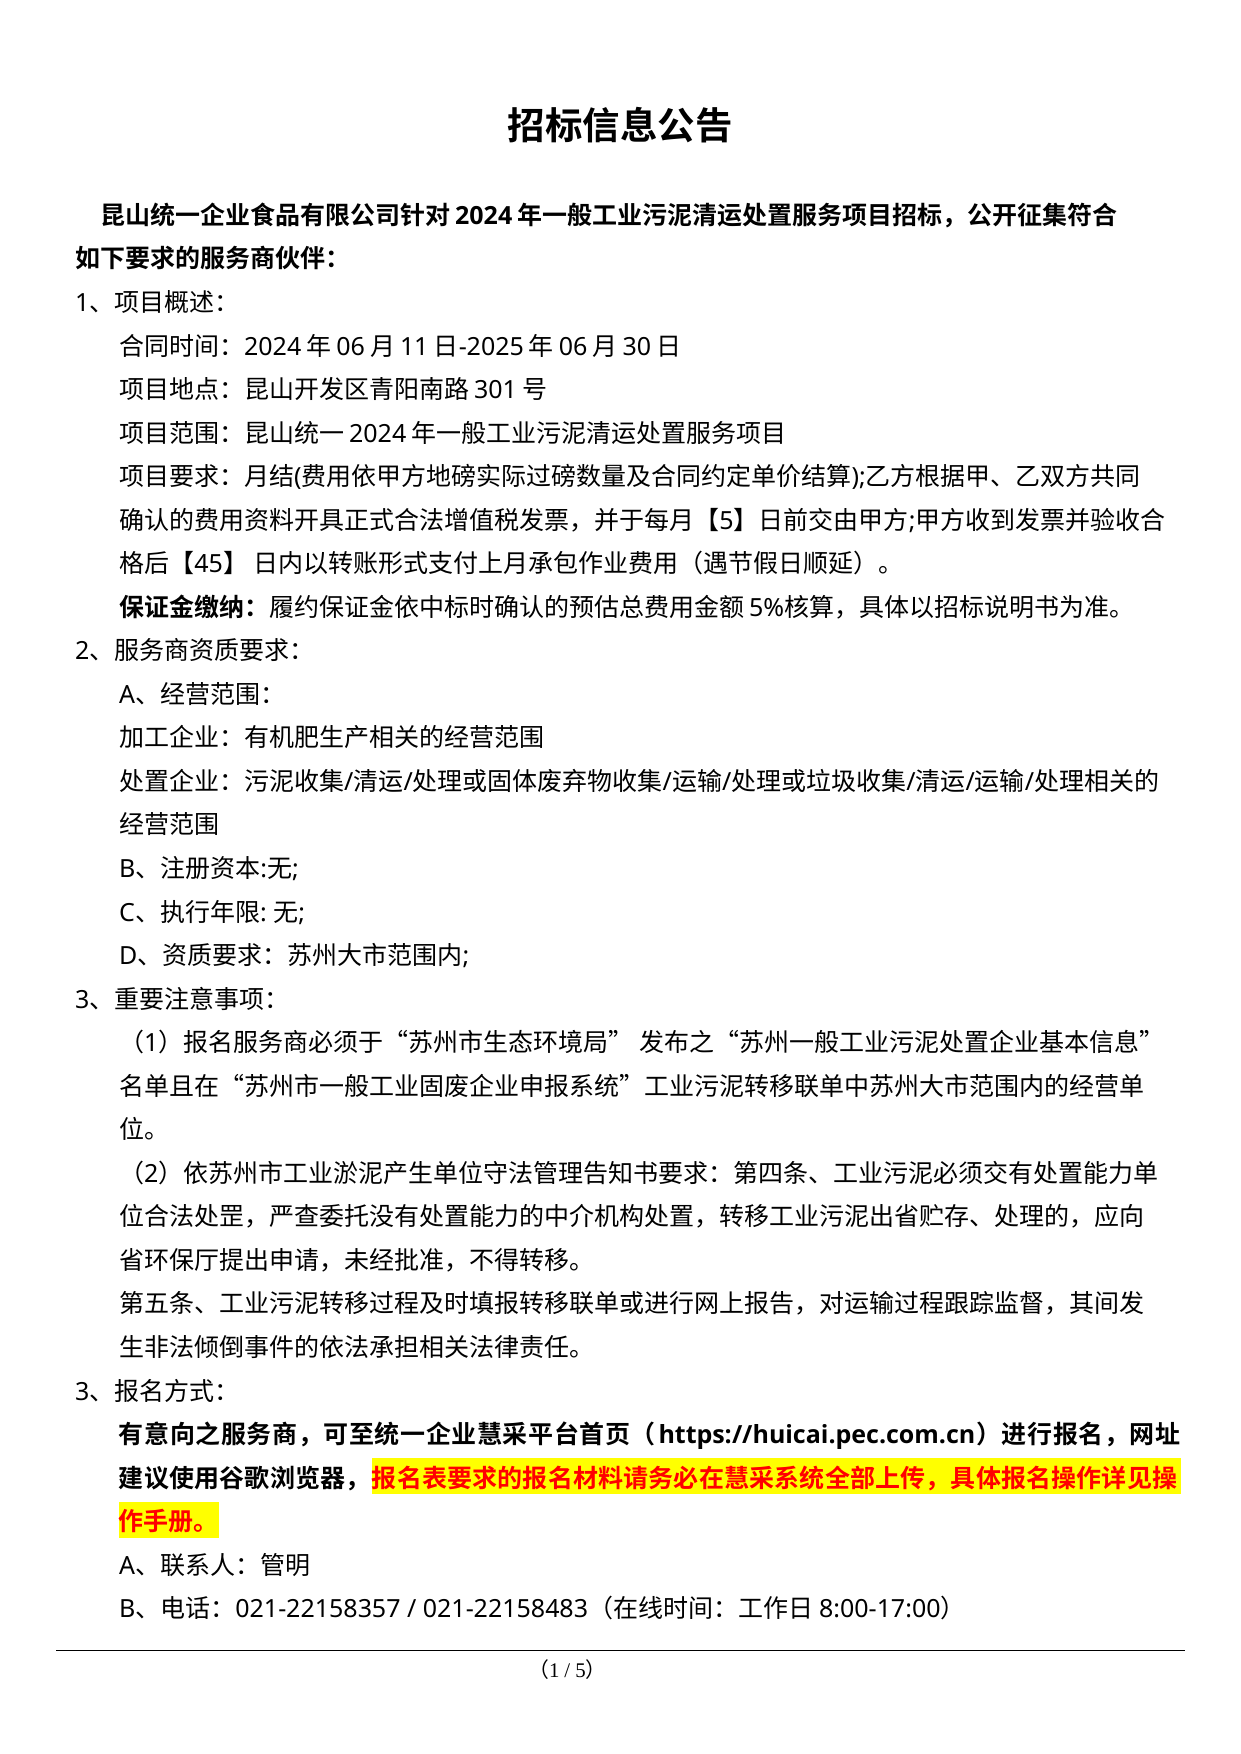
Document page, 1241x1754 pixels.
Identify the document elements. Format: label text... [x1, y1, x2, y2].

text 处置企业：污泥收集/清运/处理或固体废弃物收集/运输/处理或垃圾收集/清运/运输/处理相关的经营范围 [119, 758, 1165, 845]
text 合同时间：2024年06月11日-2025年06月30日 [119, 322, 1165, 366]
text 项目要求：月结(费用依甲方地磅实际过磅数量及合同约定单价结算);乙方根据甲、乙双方共同确认的费用资料开具正式合法增值税发票，并于每月【5】日前交由甲方;甲方收到发票并验收合格后【45】 日内以转账形式支付上月承包作业费用（遇节假日顺延）。 [119, 453, 1165, 583]
text 加工企业：有机肥生产相关的经营范围 [119, 714, 1165, 758]
text 项目范围：昆山统一2024年一般工业污泥清运处置服务项目 [119, 409, 1165, 453]
text C、执行年限: 无; [119, 888, 1165, 932]
text D、资质要求：苏州大市范围内; [119, 932, 1165, 975]
text 保证金缴纳：履约保证金依中标时确认的预估总费用金额5%核算，具体以招标说明书为准。 [119, 583, 1165, 627]
text A、联系人：管明 [119, 1541, 1165, 1585]
text （2）依苏州市工业淤泥产生单位守法管理告知书要求：第四条、工业污泥必须交有处置能力单位合法处罡，严查委托没有处置能力的中介机构处置，转移工业污泥出省贮存、处理的，应向省环保厅提出申请，未经批准，不得转移。 第五条、工业污泥转移过程及时填报转移联单或进行网上报告，对运输过程跟踪监督，其间发生非法倾倒事件的依法承担相关法律责任。 [119, 1149, 1165, 1367]
text 1、项目概述： [75, 279, 1137, 322]
text 昆山统一企业食品有限公司针对2024年一般工业污泥清运处置服务项目招标，公开征集符合如下要求的服务商伙伴： [75, 192, 1137, 279]
text A、经营范围： [119, 671, 1165, 714]
text 招标信息公告 [75, 79, 1165, 167]
text 3、报名方式： [75, 1367, 1165, 1411]
text 有意向之服务商，可至统一企业慧采平台首页（https://huicai.pec.com.cn）进行报名，网址建议使用谷歌浏览器，报名表要求的报名材料请务必在慧采系统全部上传，具体报名操作详见操作手册。 [119, 1411, 1181, 1541]
text 2、服务商资质要求： [75, 627, 1165, 671]
text 3、重要注意事项： [75, 975, 1165, 1019]
text 项目地点：昆山开发区青阳南路301号 [119, 366, 1165, 409]
text （1）报名服务商必须于“苏州市生态环境局” 发布之“苏州一般工业污泥处置企业基本信息”名单且在“苏州市一般工业固废企业申报系统”工业污泥转移联单中苏州大市范围内的经营单位。 [119, 1019, 1165, 1149]
text B、电话：021-22158357 / 021-22158483（在线时间：工作日 8:00-17:00） [119, 1585, 1165, 1628]
text B、注册资本:无; [119, 845, 1165, 888]
